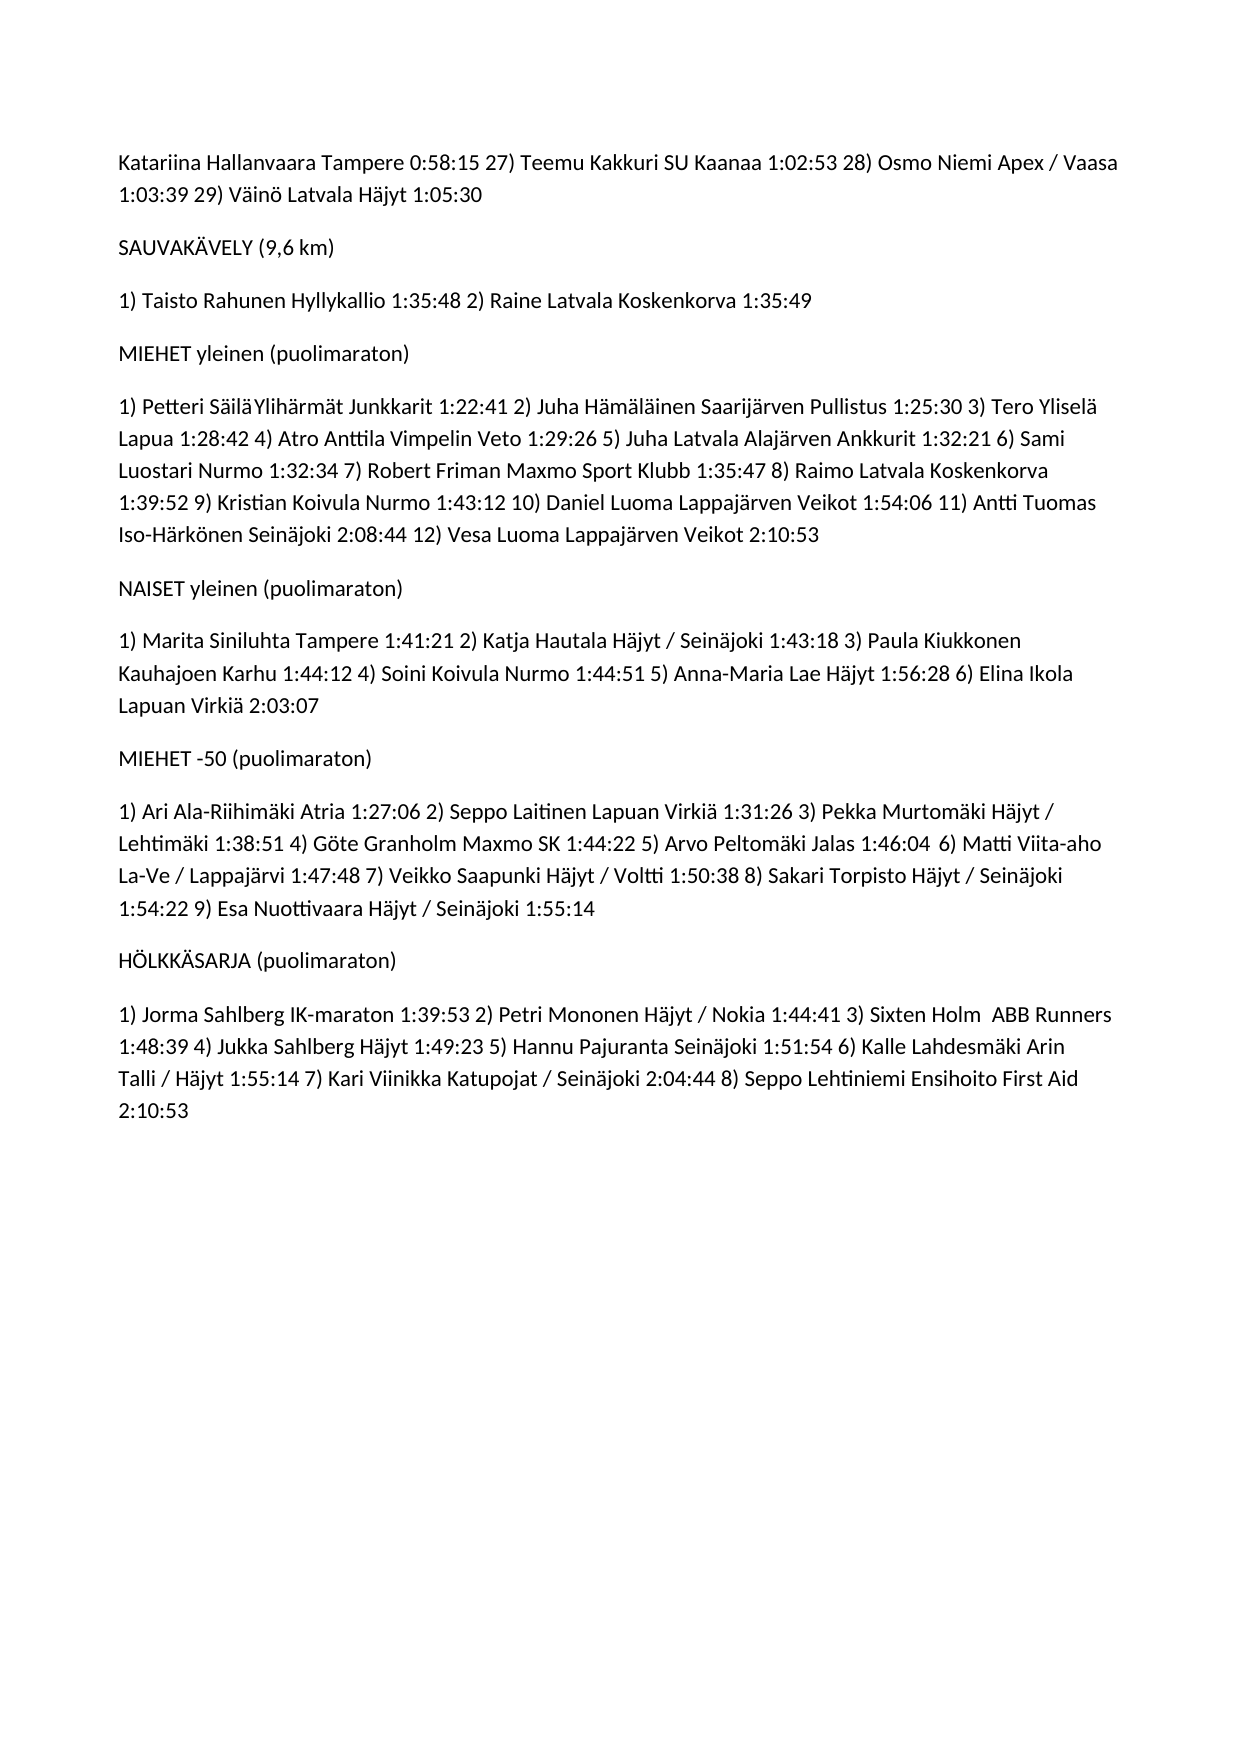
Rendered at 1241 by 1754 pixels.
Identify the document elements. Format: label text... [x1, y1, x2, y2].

text 1) Marita Siniluhta Tampere 1:41:21 2) Katja Hautala Häjyt / Seinäjoki 1:43:18 3) Paula Kiukkonen Kauhajoen Karhu 1:44:12 4) Soini Koivula Nurmo 1:44:51 5) Anna-Maria Lae Häjyt 1:56:28 6) Elina Ikola Lapuan Virkiä 2:03:07 [118, 627, 1122, 719]
text 1) Jorma Sahlberg IK-maraton 1:39:53 2) Petri Mononen Häjyt / Nokia 1:44:41 3) Sixten Holm ABB Runners 1:48:39 4) Jukka Sahlberg Häjyt 1:49:23 5) Hannu Pajuranta Seinäjoki 1:51:54 6) Kalle Lahdesmäki Arin Talli / Häjyt 1:55:14 7) Kari Viinikka Katupojat / Seinäjoki 2:04:44 8) Seppo Lehtiniemi Ensihoito First Aid 2:10:53 [118, 1000, 1122, 1124]
text HÖLKKÄSARJA (puolimaraton) [118, 947, 1122, 975]
text 1) Petteri Säilä Ylihärmät Junkkarit 1:22:41 2) Juha Hämäläinen Saarijärven Pullistus 1:25:30 3) Tero Yliselä Lapua 1:28:42 4) Atro Anttila Vimpelin Veto 1:29:26 5) Juha Latvala Alajärven Ankkurit 1:32:21 6) Sami Luostari Nurmo 1:32:34 7) Robert Friman Maxmo Sport Klubb 1:35:47 8) Raimo Latvala Koskenkorva 1:39:52 9) Kristian Koivula Nurmo 1:43:12 10) Daniel Luoma Lappajärven Veikot 1:54:06 11) Antti Tuomas Iso-Härkönen Seinäjoki 2:08:44 12) Vesa Luoma Lappajärven Veikot 2:10:53 [118, 392, 1122, 549]
text MIEHET -50 (puolimaraton) [118, 744, 1122, 772]
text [118, 148, 1122, 208]
text 1) Ari Ala-Riihimäki Atria 1:27:06 2) Seppo Laitinen Lapuan Virkiä 1:31:26 3) Pekka Murtomäki Häjyt / Lehtimäki 1:38:51 4) Göte Granholm Maxmo SK 1:44:22 5) Arvo Peltomäki Jalas 1:46:04 6) Matti Viita-aho La-Ve / Lappajärvi 1:47:48 7) Veikko Saapunki Häjyt / Voltti 1:50:38 8) Sakari Torpisto Häjyt / Seinäjoki 1:54:22 9) Esa Nuottivaara Häjyt / Seinäjoki 1:55:14 [118, 797, 1122, 922]
text 1) Taisto Rahunen Hyllykallio 1:35:48 2) Raine Latvala Koskenkorva 1:35:49 [118, 286, 1122, 314]
text NAISET yleinen (puolimaraton) [118, 574, 1122, 602]
text SAUVAKÄVELY (9,6 km) [118, 233, 1122, 261]
text MIEHET yleinen (puolimaraton) [118, 339, 1122, 367]
